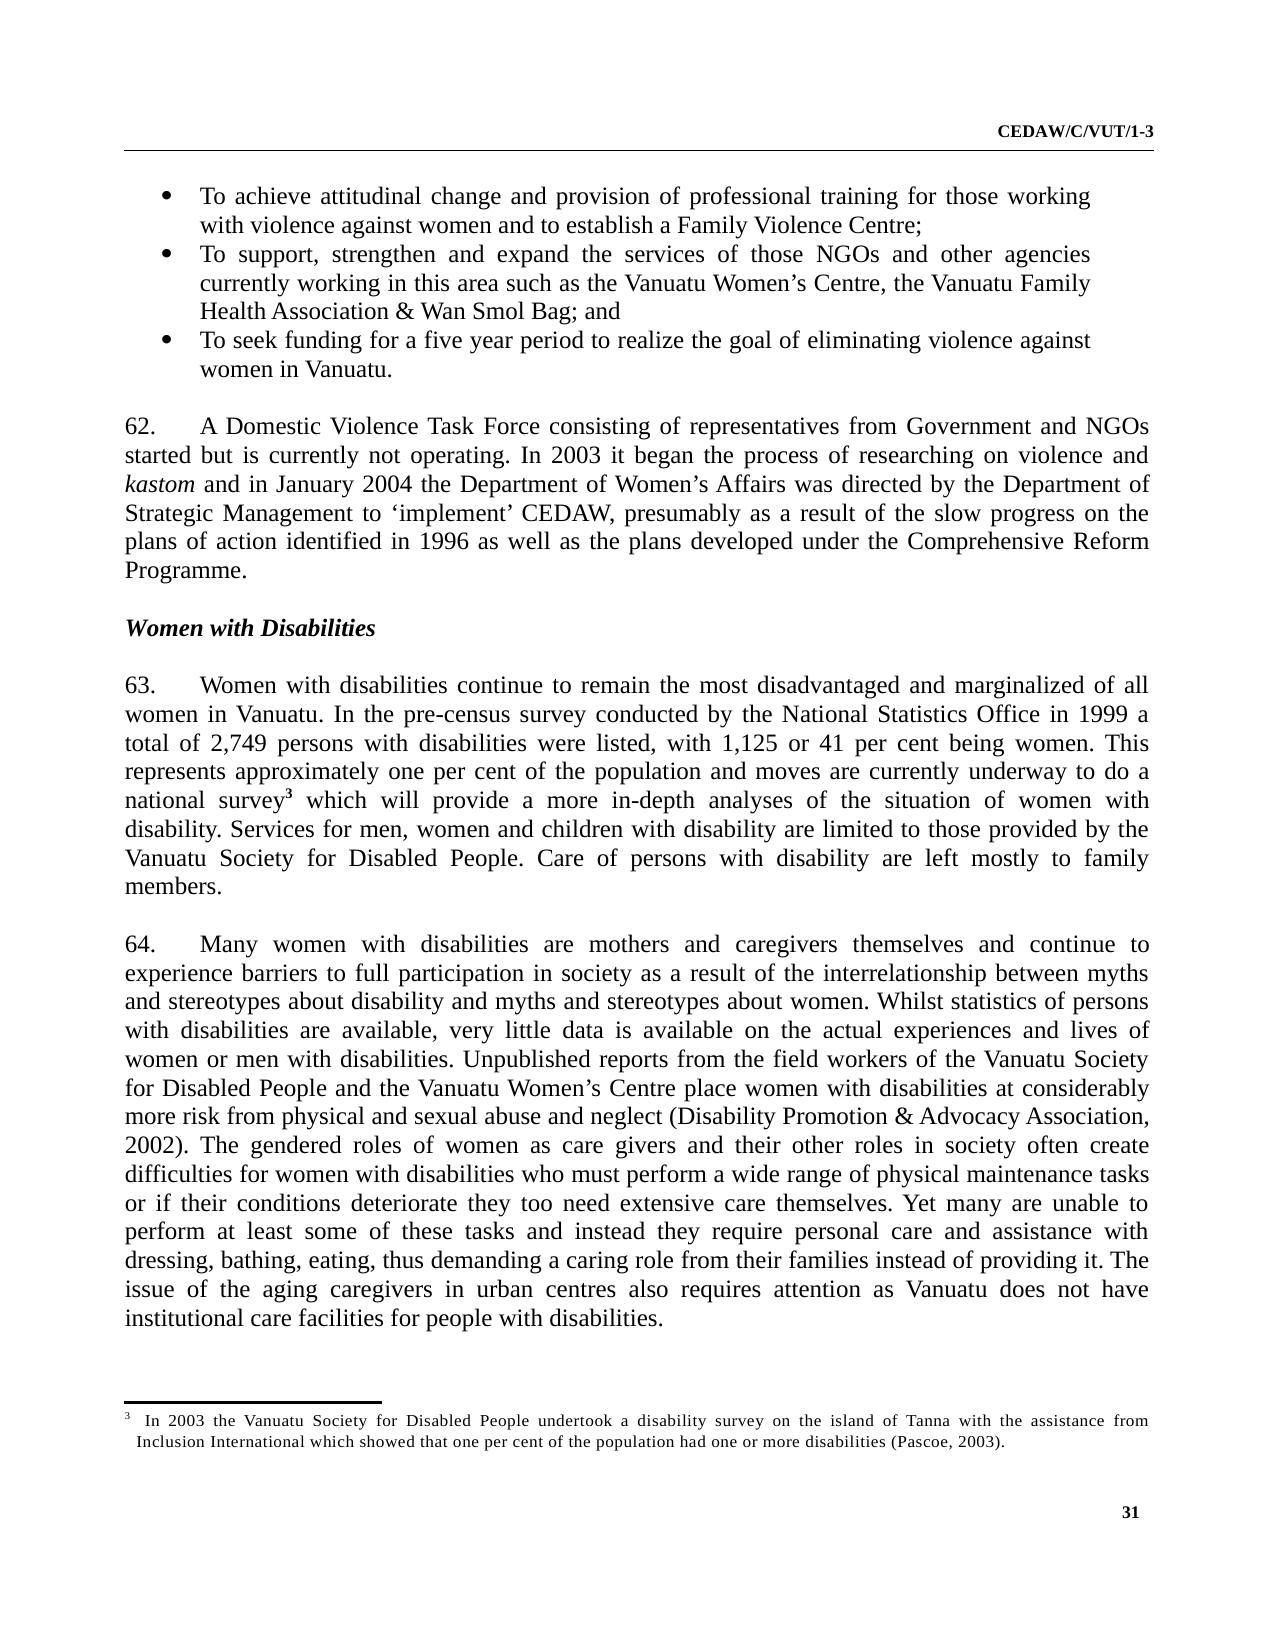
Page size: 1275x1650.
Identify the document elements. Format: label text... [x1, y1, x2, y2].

list To achieve attitudinal change and provision of professional training for those working with violence against women and to establish a Family Violence Centre; [162, 181, 1091, 239]
text 62. A Domestic Violence Task Force consisting of representatives from Government and NGOs started but is currently not operating. In 2003 it began the process of researching on violence and kastom and in January 2004 the Department of Women’s Affairs was directed by the Department of Strategic Management to ‘implement’ CEDAW, presumably as a result of the slow progress on the plans of action identified in 1996 as well as the plans developed under the Comprehensive Reform Programme. [124, 411, 1151, 584]
text 64. Many women with disabilities are mothers and caregivers themselves and continue to experience barriers to full participation in society as a result of the interrelationship between myths and stereotypes about disability and myths and stereotypes about women. Whilst statistics of persons with disabilities are available, very little data is available on the actual experiences and lives of women or men with disabilities. Unpublished reports from the field workers of the Vanuatu Society for Disabled People and the Vanuatu Women’s Centre place women with disabilities at considerably more risk from physical and sexual abuse and neglect (Disability Promotion & Advocacy Association, 2002). The gendered roles of women as care givers and their other roles in society often create difficulties for women with disabilities who must perform a wide range of physical maintenance tasks or if their conditions deteriorate they too need extensive care themselves. Yet many are unable to perform at least some of these tasks and instead they require personal care and assistance with dressing, bathing, eating, thus demanding a caring role from their families instead of providing it. The issue of the aging caregivers in urban centres also requires attention as Vanuatu does not have institutional care facilities for people with disabilities. [124, 929, 1151, 1331]
list To support, strengthen and expand the services of those NGOs and other agencies currently working in this area such as the Vanuatu Women’s Centre, the Vanuatu Family Health Association & Wan Smol Bag; and [162, 239, 1091, 325]
subtitle Women with Disabilities [124, 613, 1151, 641]
text 63. Women with disabilities continue to remain the most disadvantaged and marginalized of all women in Vanuatu. In the pre-census survey conducted by the National Statistics Office in 1999 a total of 2,749 persons with disabilities were listed, with 1,125 or 41 per cent being women. This represents approximately one per cent of the population and moves are currently underway to do a national survey which will provide a more in-depth analyses of the situation of women with disability. Services for men, women and children with disability are limited to those provided by the Vanuatu Society for Disabled People. Care of persons with disability are left mostly to family members. [124, 670, 1151, 900]
list To seek funding for a five year period to realize the goal of eliminating violence against women in Vanuatu. [162, 325, 1091, 383]
